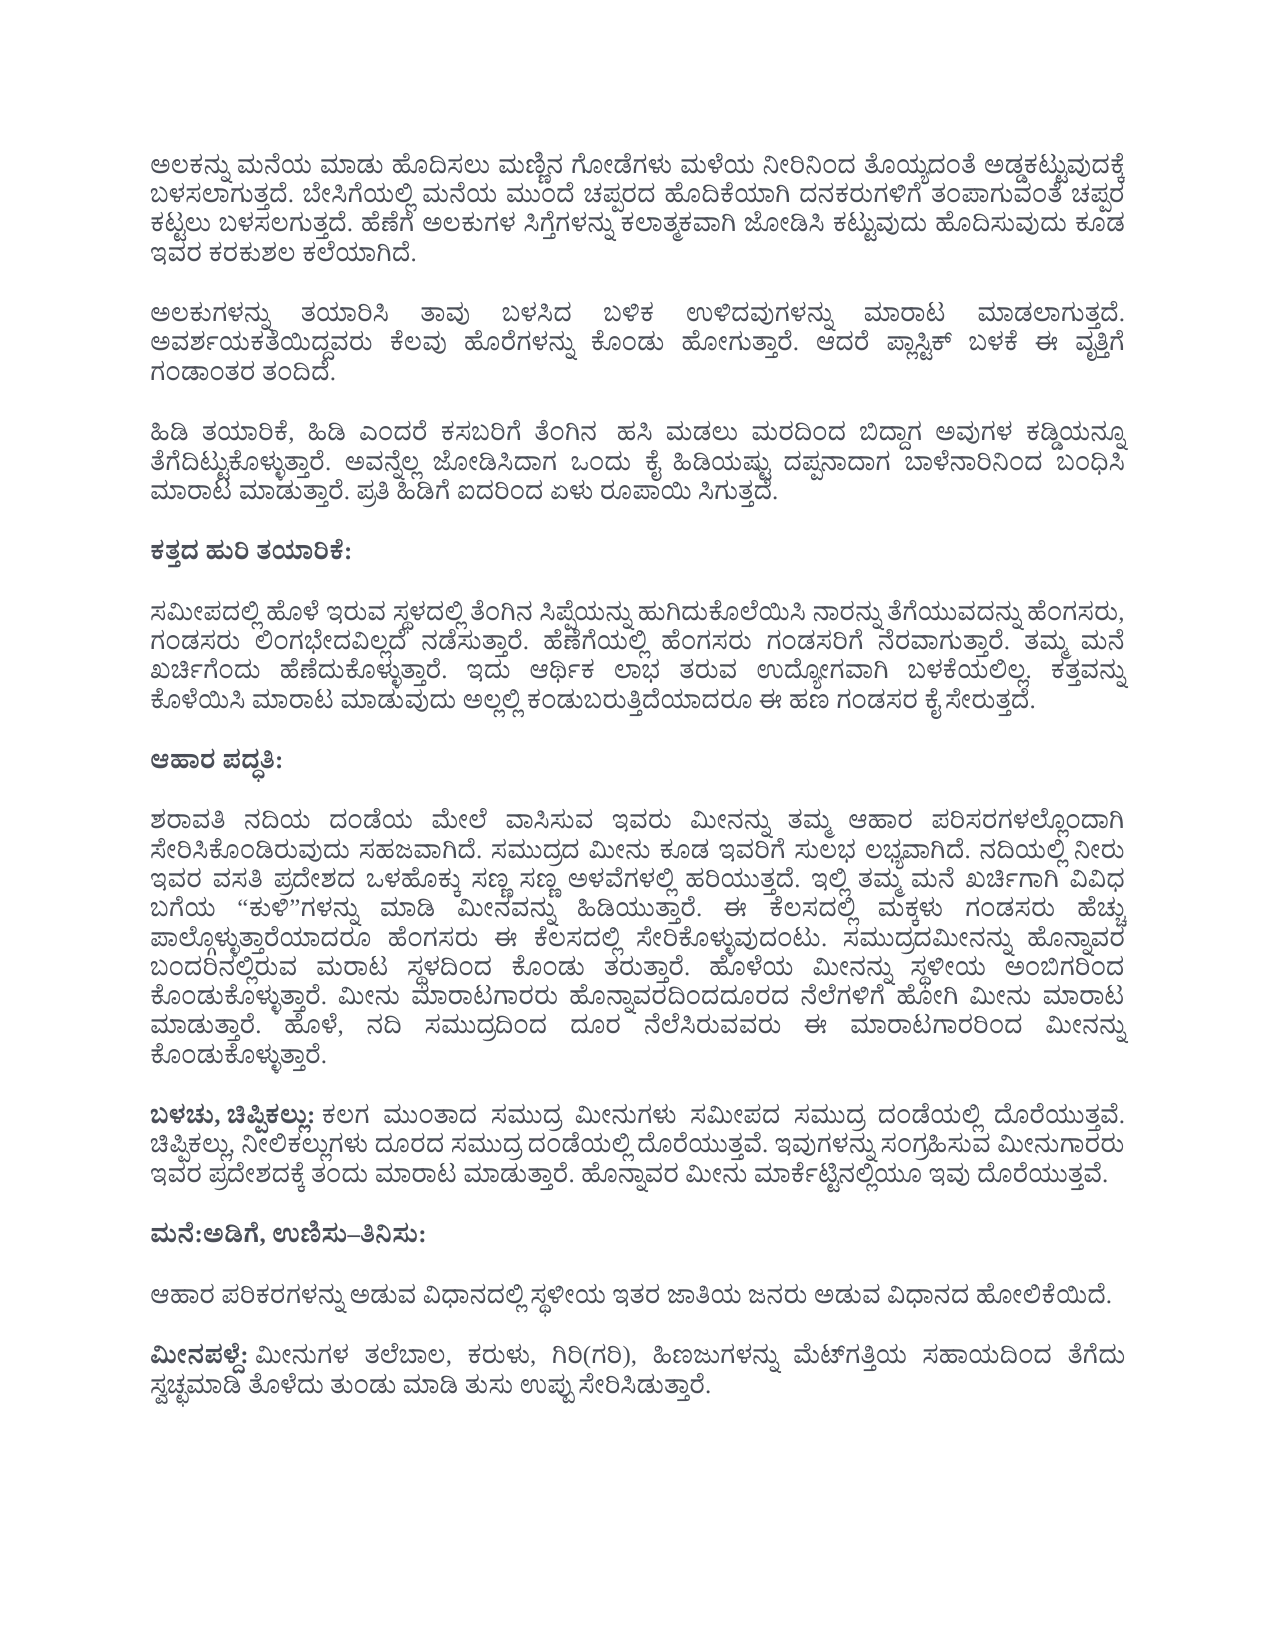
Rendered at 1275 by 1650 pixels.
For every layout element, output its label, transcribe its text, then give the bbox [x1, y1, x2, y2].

text ಬಳಚು, ಚಿಪ್ಪಿಕಲ್ಲು: ಕಲಗ ಮುಂತಾದ ಸಮುದ್ರ ಮೀನುಗಳು ಸಮೀಪದ ಸಮುದ್ರ ದಂಡೆಯಲ್ಲಿ ದೊರೆಯುತ್ತವೆ. ಚಿಪ್ಪಿಕಲ್ಲು, ನೀಲಿಕಲ್ಲುಗಳು ದೂರದ ಸಮುದ್ರ ದಂಡೆಯಲ್ಲಿ ದೊರೆಯುತ್ತವೆ. ಇವುಗಳನ್ನು ಸಂಗ್ರಹಿಸುವ ಮೀನುಗಾರರು ಇವರ ಪ್ರದೇಶದಕ್ಕೆ ತಂದು ಮಾರಾಟ ಮಾಡುತ್ತಾರೆ. ಹೊನ್ನಾವರ ಮೀನು ಮಾರ್ಕೆಟ್ಟಿನಲ್ಲಿಯೂ ಇವು ದೊರೆಯುತ್ತವೆ. [150, 1100, 1125, 1188]
text ಆಹಾರ ಪದ್ಧತಿ: [150, 745, 1125, 774]
text ಹಿಡಿ ತಯಾರಿಕೆ, ಹಿಡಿ ಎಂದರೆ ಕಸಬರಿಗೆ ತೆಂಗಿನ ಹಸಿ ಮಡಲು ಮರದಿಂದ ಬಿದ್ದಾಗ ಅವುಗಳ ಕಡ್ಡಿಯನ್ನೂ ತೆಗೆದಿಟ್ಟುಕೊಳ್ಳುತ್ತಾರೆ. ಅವನ್ನೆಲ್ಲ ಜೋಡಿಸಿದಾಗ ಒಂದು ಕೈ ಹಿಡಿಯಷ್ಟು ದಪ್ಪನಾದಾಗ ಬಾಳೆನಾರಿನಿಂದ ಬಂಧಿಸಿ ಮಾರಾಟ ಮಾಡುತ್ತಾರೆ. ಪ್ರತಿ ಹಿಡಿಗೆ ಐದರಿಂದ ಏಳು ರೂಪಾಯಿ ಸಿಗುತ್ತದೆ. [150, 417, 1125, 505]
text ಕತ್ತದ ಹುರಿ ತಯಾರಿಕೆ: [150, 536, 1125, 566]
text ಸಮೀಪದಲ್ಲಿ ಹೊಳೆ ಇರುವ ಸ್ಥಳದಲ್ಲಿ ತೆಂಗಿನ ಸಿಪ್ಪೆಯನ್ನು ಹುಗಿದುಕೊಲೆಯಿಸಿ ನಾರನ್ನು ತೆಗೆಯುವದನ್ನು ಹೆಂಗಸರು, ಗಂಡಸರು ಲಿಂಗಭೇದವಿಲ್ಲದೆ ನಡೆಸುತ್ತಾರೆ. ಹೆಣೆಗೆಯಲ್ಲಿ ಹೆಂಗಸರು ಗಂಡಸರಿಗೆ ನೆರವಾಗುತ್ತಾರೆ. ತಮ್ಮ ಮನೆ ಖರ್ಚಿಗೆಂದು ಹೆಣೆದುಕೊಳ್ಳುತ್ತಾರೆ. ಇದು ಆರ್ಥಿಕ ಲಾಭ ತರುವ ಉದ್ಯೋಗವಾಗಿ ಬಳಕೆಯಲಿಲ್ಲ. ಕತ್ತವನ್ನು ಕೊಳೆಯಿಸಿ ಮಾರಾಟ ಮಾಡುವುದು ಅಲ್ಲಲ್ಲಿ ಕಂಡುಬರುತ್ತಿದೆಯಾದರೂ ಈ ಹಣ ಗಂಡಸರ ಕೈ ಸೇರುತ್ತದೆ. [150, 597, 1125, 714]
text ಮೀನಪಳ್ದೆ: ಮೀನುಗಳ ತಲೆಬಾಲ, ಕರುಳು, ಗಿರಿ(ಗರಿ), ಹಿಣಜುಗಳನ್ನು ಮೆಟ್‌ಗತ್ತಿಯ ಸಹಾಯದಿಂದ ತೆಗೆದು ಸ್ವಚ್ಛಮಾಡಿ ತೊಳೆದು ತುಂಡು ಮಾಡಿ ತುಸು ಉಪ್ಪು ಸೇರಿಸಿಡುತ್ತಾರೆ. [150, 1340, 1125, 1399]
text ಅಲಕನ್ನು ಮನೆಯ ಮಾಡು ಹೊದಿಸಲು ಮಣ್ಣಿನ ಗೋಡೆಗಳು ಮಳೆಯ ನೀರಿನಿಂದ ತೊಯ್ಯದಂತೆ ಅಡ್ಡಕಟ್ಟುವುದಕ್ಕೆ ಬಳಸಲಾಗುತ್ತದೆ. ಬೇಸಿಗೆಯಲ್ಲಿ ಮನೆಯ ಮುಂದೆ ಚಪ್ಪರದ ಹೊದಿಕೆಯಾಗಿ ದನಕರುಗಳಿಗೆ ತಂಪಾಗುವಂತೆ ಚಪ್ಪರ ಕಟ್ಟಲು ಬಳಸಲಗುತ್ತದೆ. ಹೆಣೆಗೆ ಅಲಕುಗಳ ಸಿಗ್ತೆಗಳನ್ನು ಕಲಾತ್ಮಕವಾಗಿ ಜೋಡಿಸಿ ಕಟ್ಟುವುದು ಹೊದಿಸುವುದು ಕೂಡ ಇವರ ಕರಕುಶಲ ಕಲೆಯಾಗಿದೆ. [150, 150, 1125, 267]
text ಶರಾವತಿ ನದಿಯ ದಂಡೆಯ ಮೇಲೆ ವಾಸಿಸುವ ಇವರು ಮೀನನ್ನು ತಮ್ಮ ಆಹಾರ ಪರಿಸರಗಳಲ್ಲೊಂದಾಗಿ ಸೇರಿಸಿಕೊಂಡಿರುವುದು ಸಹಜವಾಗಿದೆ. ಸಮುದ್ರದ ಮೀನು ಕೂಡ ಇವರಿಗೆ ಸುಲಭ ಲಭ್ಯವಾಗಿದೆ. ನದಿಯಲ್ಲಿ ನೀರು ಇವರ ವಸತಿ ಪ್ರದೇಶದ ಒಳಹೊಕ್ಕು ಸಣ್ಣ ಸಣ್ಣ ಅಳವೆಗಳಲ್ಲಿ ಹರಿಯುತ್ತದೆ. ಇಲ್ಲಿ ತಮ್ಮ ಮನೆ ಖರ್ಚಿಗಾಗಿ ವಿವಿಧ ಬಗೆಯ “ಕುಳಿ”ಗಳನ್ನು ಮಾಡಿ ಮೀನವನ್ನು ಹಿಡಿಯುತ್ತಾರೆ. ಈ ಕೆಲಸದಲ್ಲಿ ಮಕ್ಕಳು ಗಂಡಸರು ಹೆಚ್ಚು ಪಾಲ್ಗೊಳ್ಳುತ್ತಾರೆಯಾದರೂ ಹೆಂಗಸರು ಈ ಕೆಲಸದಲ್ಲಿ ಸೇರಿಕೊಳ್ಳುವುದಂಟು. ಸಮುದ್ರದಮೀನನ್ನು ಹೊನ್ನಾವರ ಬಂದರಿನಲ್ಲಿರುವ ಮರಾಟ ಸ್ಥಳದಿಂದ ಕೊಂಡು ತರುತ್ತಾರೆ. ಹೊಳೆಯ ಮೀನನ್ನು ಸ್ಥಳೀಯ ಅಂಬಿಗರಿಂದ ಕೊಂಡುಕೊಳ್ಳುತ್ತಾರೆ. ಮೀನು ಮಾರಾಟಗಾರರು ಹೊನ್ನಾವರದಿಂದದೂರದ ನೆಲೆಗಳಿಗೆ ಹೋಗಿ ಮೀನು ಮಾರಾಟ ಮಾಡುತ್ತಾರೆ. ಹೊಳೆ, ನದಿ ಸಮುದ್ರದಿಂದ ದೂರ ನೆಲೆಸಿರುವವರು ಈ ಮಾರಾಟಗಾರರಿಂದ ಮೀನನ್ನು ಕೊಂಡುಕೊಳ್ಳುತ್ತಾರೆ. [150, 806, 1125, 1069]
text ಮನೆ:ಅಡಿಗೆ, ಉಣಿಸು–ತಿನಿಸು: [150, 1219, 1125, 1249]
text ಆಹಾರ ಪರಿಕರಗಳನ್ನು ಅಡುವ ವಿಧಾನದಲ್ಲಿ ಸ್ಥಳೀಯ ಇತರ ಜಾತಿಯ ಜನರು ಅಡುವ ವಿಧಾನದ ಹೋಲಿಕೆಯಿದೆ. [150, 1280, 1125, 1309]
text ಅಲಕುಗಳನ್ನು ತಯಾರಿಸಿ ತಾವು ಬಳಸಿದ ಬಳಿಕ ಉಳಿದವುಗಳನ್ನು ಮಾರಾಟ ಮಾಡಲಾಗುತ್ತದೆ. ಅವರ್ಶಯಕತೆಯಿದ್ದವರು ಕೆಲವು ಹೊರೆಗಳನ್ನು ಕೊಂಡು ಹೋಗುತ್ತಾರೆ. ಆದರೆ ಪ್ಲಾಸ್ಟಿಕ್ ಬಳಕೆ ಈ ವೃತ್ತಿಗೆ ಗಂಡಾಂತರ ತಂದಿದೆ. [150, 298, 1125, 386]
